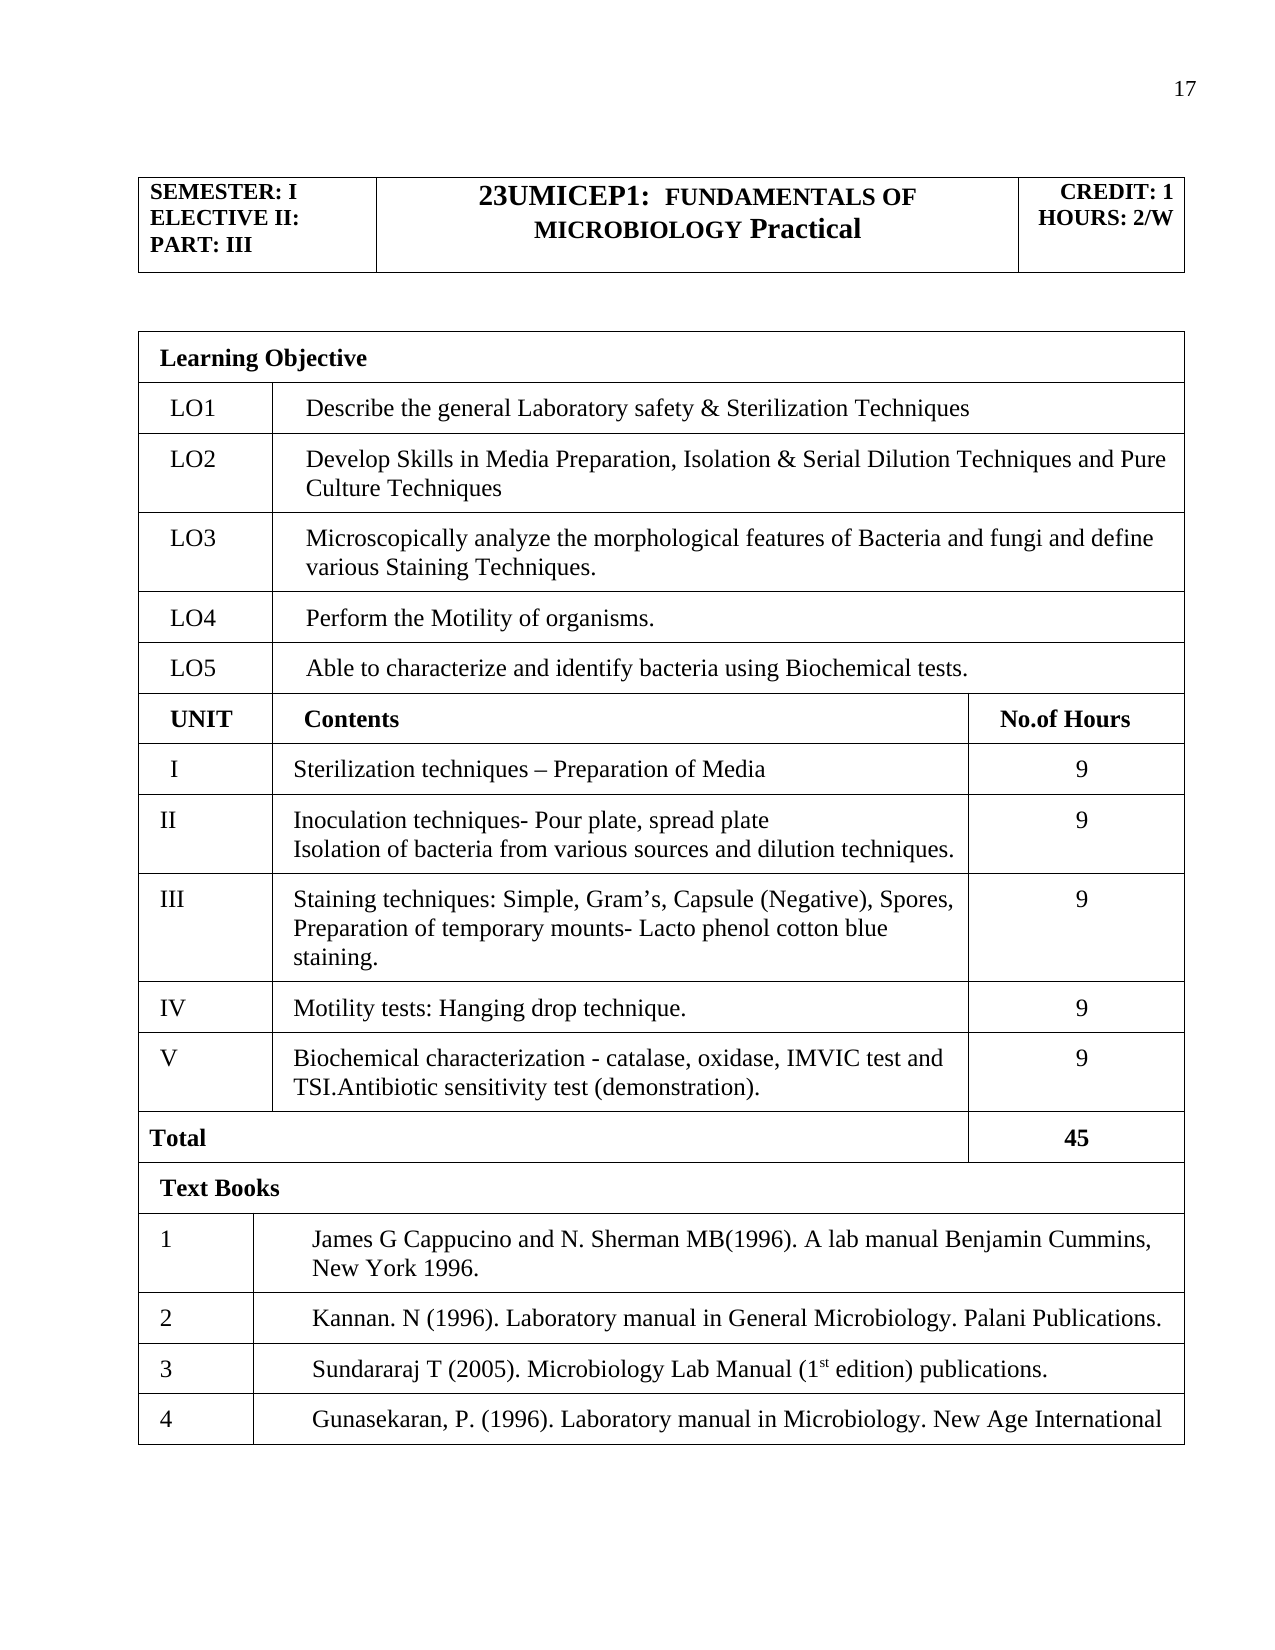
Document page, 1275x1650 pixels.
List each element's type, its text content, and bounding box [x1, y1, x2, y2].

table_cell Kannan. N (1996). Laboratory manual in General Microbiology. Palani Publications. [254, 1293, 1184, 1342]
table_cell IV [139, 982, 272, 1032]
table_cell James G Cappucino and N. Sherman MB(1996). A lab manual Benjamin Cummins, New York 1996. [254, 1214, 1184, 1292]
table_cell Contents [273, 694, 968, 743]
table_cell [254, 1394, 1184, 1444]
table_cell Sundararaj T (2005). Microbiology Lab Manual (1st edition) publications. [254, 1344, 1184, 1393]
table_cell Develop Skills in Media Preparation, Isolation & Serial Dilution Techniques and Pure Culture Techniques [273, 434, 1184, 512]
table_cell 9 [969, 982, 1184, 1032]
table_cell 9 [969, 1033, 1184, 1111]
table_cell Biochemical characterization - catalase, oxidase, IMVIC test and TSI.Antibiotic sensitivity test (demonstration). [273, 1033, 968, 1111]
table_cell No.of Hours [969, 694, 1184, 743]
table_cell Sterilization techniques – Preparation of Media [273, 744, 968, 794]
table_cell Microscopically analyze the morphological features of Bacteria and fungi and define various Staining Techniques. [273, 513, 1184, 591]
table_cell UNIT [139, 694, 272, 743]
table_cell LO5 [139, 643, 272, 692]
table_cell I [139, 744, 272, 794]
table_cell V [139, 1033, 272, 1111]
table_cell 9 [969, 795, 1184, 873]
table_cell 3 [139, 1344, 253, 1393]
table_cell LO3 [139, 513, 272, 591]
table_cell Total [139, 1112, 968, 1162]
table_cell III [139, 874, 272, 981]
table_header SEMESTER: I ELECTIVE II: PART: III [139, 178, 376, 272]
table_cell LO2 [139, 434, 272, 512]
table_cell 45 [969, 1112, 1184, 1162]
table_cell 9 [969, 744, 1184, 794]
table_cell 1 [139, 1214, 253, 1292]
table_cell Able to characterize and identify bacteria using Biochemical tests. [273, 643, 1184, 692]
table_cell Perform the Motility of organisms. [273, 592, 1184, 642]
table_cell Motility tests: Hanging drop technique. [273, 982, 968, 1032]
table_cell 9 [969, 874, 1184, 981]
table_header Learning Objective [139, 332, 1184, 382]
table_cell II [139, 795, 272, 873]
table_cell Text Books [139, 1163, 1184, 1212]
table_cell 2 [139, 1293, 253, 1342]
table_cell 4 [139, 1394, 253, 1444]
table_cell LO1 [139, 383, 272, 432]
table_header CREDIT: 1 HOURS: 2/W [1019, 178, 1184, 272]
table_cell Staining techniques: Simple, Gram’s, Capsule (Negative), Spores, Preparation of temporary mounts- Lacto phenol cotton blue staining. [273, 874, 968, 981]
table_header 23UMICEP1: FUNDAMENTALS OF MICROBIOLOGY Practical [377, 178, 1018, 272]
table_cell LO4 [139, 592, 272, 642]
table_cell Inoculation techniques- Pour plate, spread plate Isolation of bacteria from various sources and dilution techniques. [273, 795, 968, 873]
table_cell Describe the general Laboratory safety & Sterilization Techniques [273, 383, 1184, 432]
